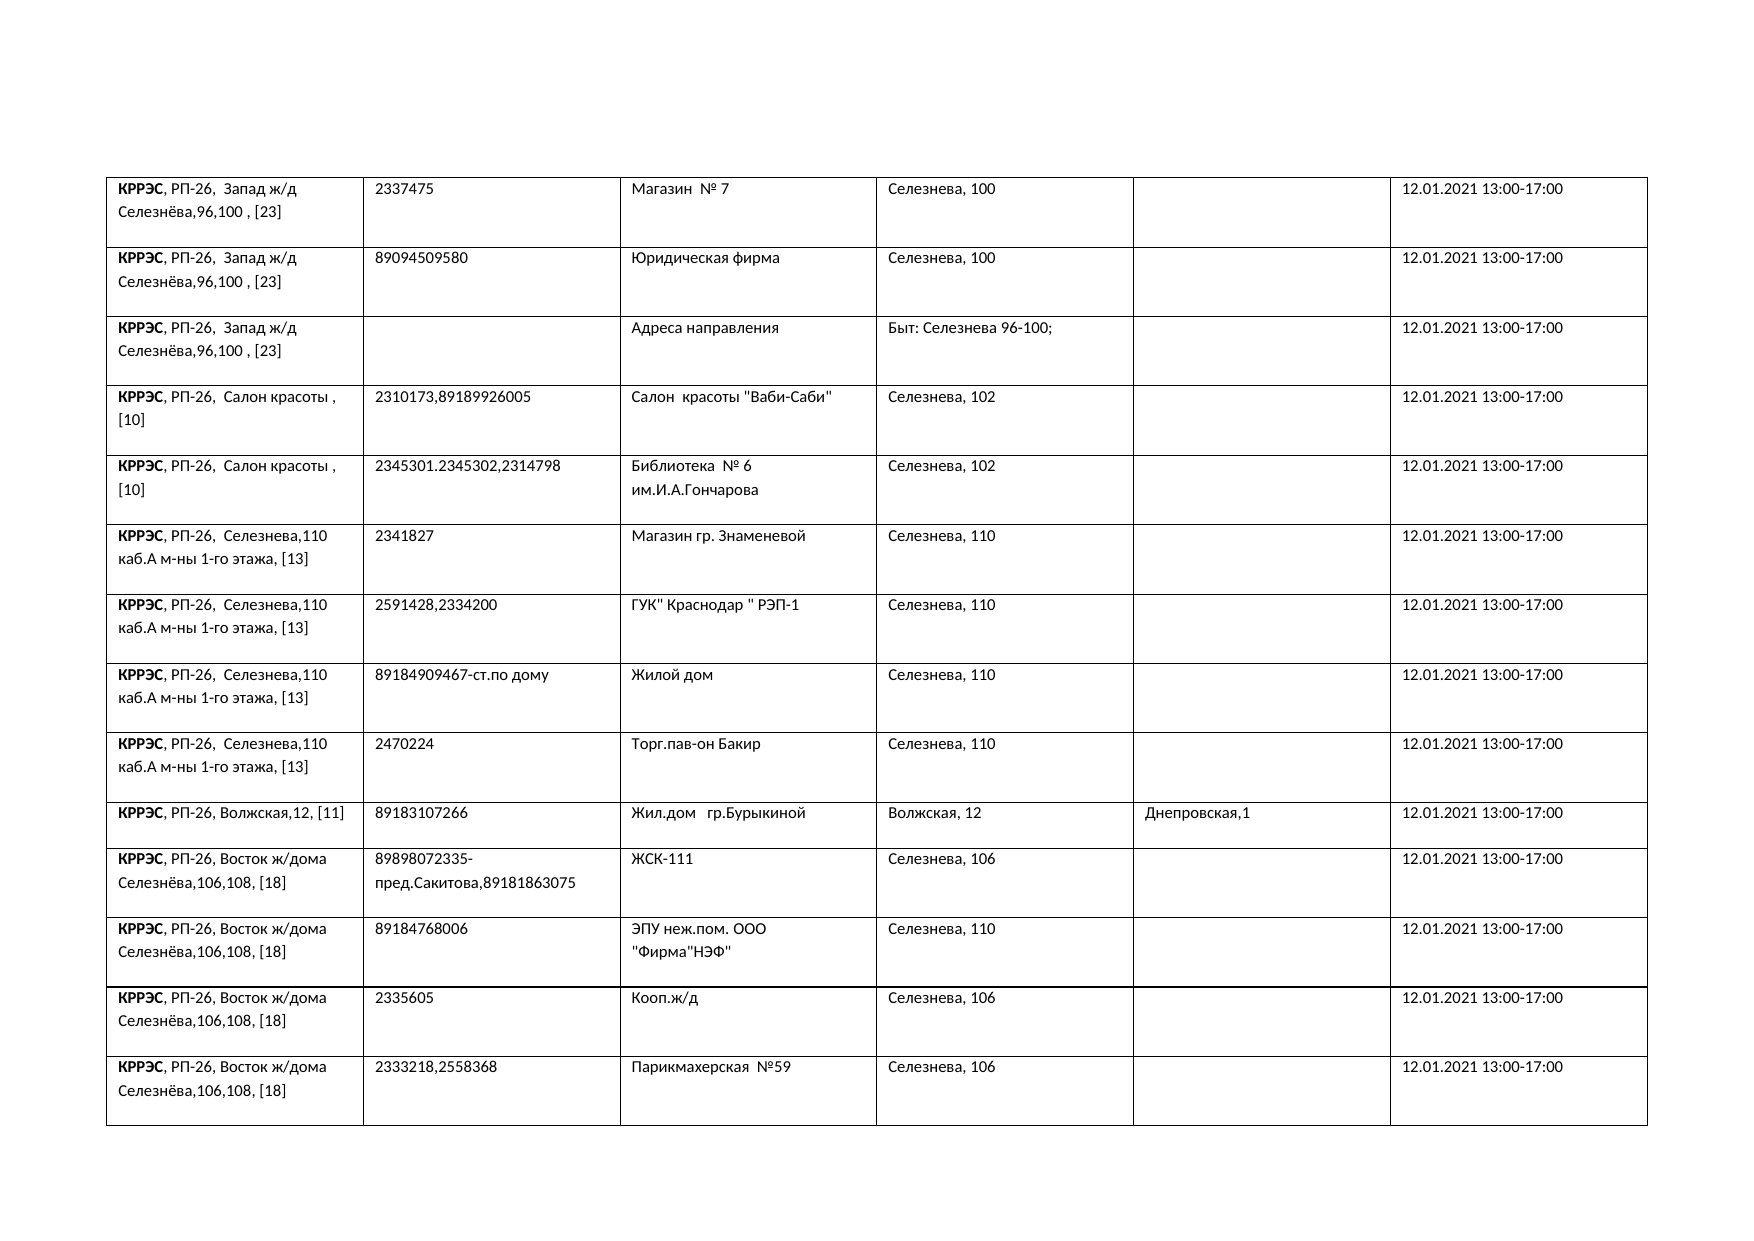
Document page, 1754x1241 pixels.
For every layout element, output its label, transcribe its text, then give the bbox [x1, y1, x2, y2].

table_cell Торг.пав-он Бакир [621, 733, 876, 802]
table_cell Селезнева, 110 [877, 918, 1133, 986]
table_cell КРРЭС, РП-26, Салон красоты , [10] [107, 456, 363, 524]
table_cell 2333218,2558368 [364, 1057, 620, 1125]
table_cell 2335605 [364, 988, 620, 1056]
table_cell [1134, 664, 1390, 732]
table_cell 12.01.2021 13:00-17:00 [1391, 595, 1647, 663]
table_cell [364, 317, 620, 385]
table_cell Селезнева, 110 [877, 664, 1133, 732]
table_cell 89183107266 [364, 803, 620, 848]
table_cell 2470224 [364, 733, 620, 802]
table_cell 12.01.2021 13:00-17:00 [1391, 918, 1647, 986]
table_cell 89184768006 [364, 918, 620, 986]
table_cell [107, 248, 363, 316]
table_cell 2310173,89189926005 [364, 386, 620, 455]
table_cell Селезнева, 106 [877, 988, 1133, 1056]
table_cell Селезнева, 100 [877, 248, 1133, 316]
table_cell КРРЭС, РП-26, Волжская,12, [11] [107, 803, 363, 848]
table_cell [107, 178, 363, 247]
table_cell 89184909467-ст.по дому [364, 664, 620, 732]
table_cell 12.01.2021 13:00-17:00 [1391, 803, 1647, 848]
table_cell 12.01.2021 13:00-17:00 [1391, 456, 1647, 524]
table_cell КРРЭС, РП-26, Восток ж/дома Селезнёва,106,108, [18] [107, 918, 363, 986]
table_cell [1134, 988, 1390, 1056]
table_cell [1134, 525, 1390, 593]
table_cell Селезнева, 100 [877, 178, 1133, 247]
table_cell 2337475 [364, 178, 620, 247]
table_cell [1391, 178, 1647, 247]
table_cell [107, 1057, 363, 1125]
table_cell КРРЭС, РП-26, Селезнева,110 каб.А м-ны 1-го этажа, [13] [107, 525, 363, 593]
table_cell КРРЭС, РП-26, Салон красоты , [10] [107, 386, 363, 455]
table_cell Селезнева, 106 [877, 1057, 1133, 1125]
table_cell Селезнева, 102 [877, 456, 1133, 524]
table_cell 12.01.2021 13:00-17:00 [1391, 248, 1647, 316]
table_cell 89094509580 [364, 248, 620, 316]
table_cell [1134, 733, 1390, 802]
table_cell [1134, 1057, 1390, 1125]
table_cell Селезнева, 110 [877, 733, 1133, 802]
table_cell Юридическая фирма [621, 248, 876, 316]
table_cell Магазин гр. Знаменевой [621, 525, 876, 593]
table_cell Жилой дом [621, 664, 876, 732]
table_cell Волжская, 12 [877, 803, 1133, 848]
table_cell [1134, 595, 1390, 663]
table_cell Библиотека № 6 им.И.А.Гончарова [621, 456, 876, 524]
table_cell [1391, 1057, 1647, 1125]
table_cell КРРЭС, РП-26, Селезнева,110 каб.А м-ны 1-го этажа, [13] [107, 664, 363, 732]
table_cell Селезнева, 110 [877, 525, 1133, 593]
table_cell 12.01.2021 13:00-17:00 [1391, 733, 1647, 802]
table_cell 12.01.2021 13:00-17:00 [1391, 386, 1647, 455]
table_cell КРРЭС, РП-26, Селезнева,110 каб.А м-ны 1-го этажа, [13] [107, 733, 363, 802]
table_cell Днепровская,1 [1134, 803, 1390, 848]
table_cell 12.01.2021 13:00-17:00 [1391, 664, 1647, 732]
table_cell [1134, 178, 1390, 247]
table_cell 2345301.2345302,2314798 [364, 456, 620, 524]
table_cell 2341827 [364, 525, 620, 593]
table_cell Селезнева, 110 [877, 595, 1133, 663]
table_cell ГУК" Краснодар " РЭП-1 [621, 595, 876, 663]
table_cell [1134, 849, 1390, 917]
table_cell [1134, 386, 1390, 455]
table_cell КРРЭС, РП-26, Восток ж/дома Селезнёва,106,108, [18] [107, 849, 363, 917]
table_cell [1134, 248, 1390, 316]
table_cell 12.01.2021 13:00-17:00 [1391, 988, 1647, 1056]
table_cell Адреса направления [621, 317, 876, 385]
table_cell Салон красоты "Ваби-Саби" [621, 386, 876, 455]
table_cell [1134, 317, 1390, 385]
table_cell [107, 988, 363, 1056]
table_cell КРРЭС, РП-26, Запад ж/д Селезнёва,96,100 , [23] [107, 317, 363, 385]
table_cell Жил.дом гр.Бурыкиной [621, 803, 876, 848]
table_cell ЖСК-111 [621, 849, 876, 917]
table_cell 89898072335-пред.Сакитова,89181863075 [364, 849, 620, 917]
table_cell 12.01.2021 13:00-17:00 [1391, 317, 1647, 385]
table_cell Селезнева, 102 [877, 386, 1133, 455]
table_cell Быт: Селезнева 96-100; [877, 317, 1133, 385]
table_cell Магазин № 7 [621, 178, 876, 247]
table_cell 2591428,2334200 [364, 595, 620, 663]
table_cell [1134, 918, 1390, 986]
table_cell ЭПУ неж.пом. ООО "Фирма"НЭФ" [621, 918, 876, 986]
table_cell Селезнева, 106 [877, 849, 1133, 917]
table_cell [1134, 456, 1390, 524]
table_cell Парикмахерская №59 [621, 1057, 876, 1125]
table_cell Кооп.ж/д [621, 988, 876, 1056]
table_cell КРРЭС, РП-26, Селезнева,110 каб.А м-ны 1-го этажа, [13] [107, 595, 363, 663]
table_cell 12.01.2021 13:00-17:00 [1391, 525, 1647, 593]
table_cell 12.01.2021 13:00-17:00 [1391, 849, 1647, 917]
